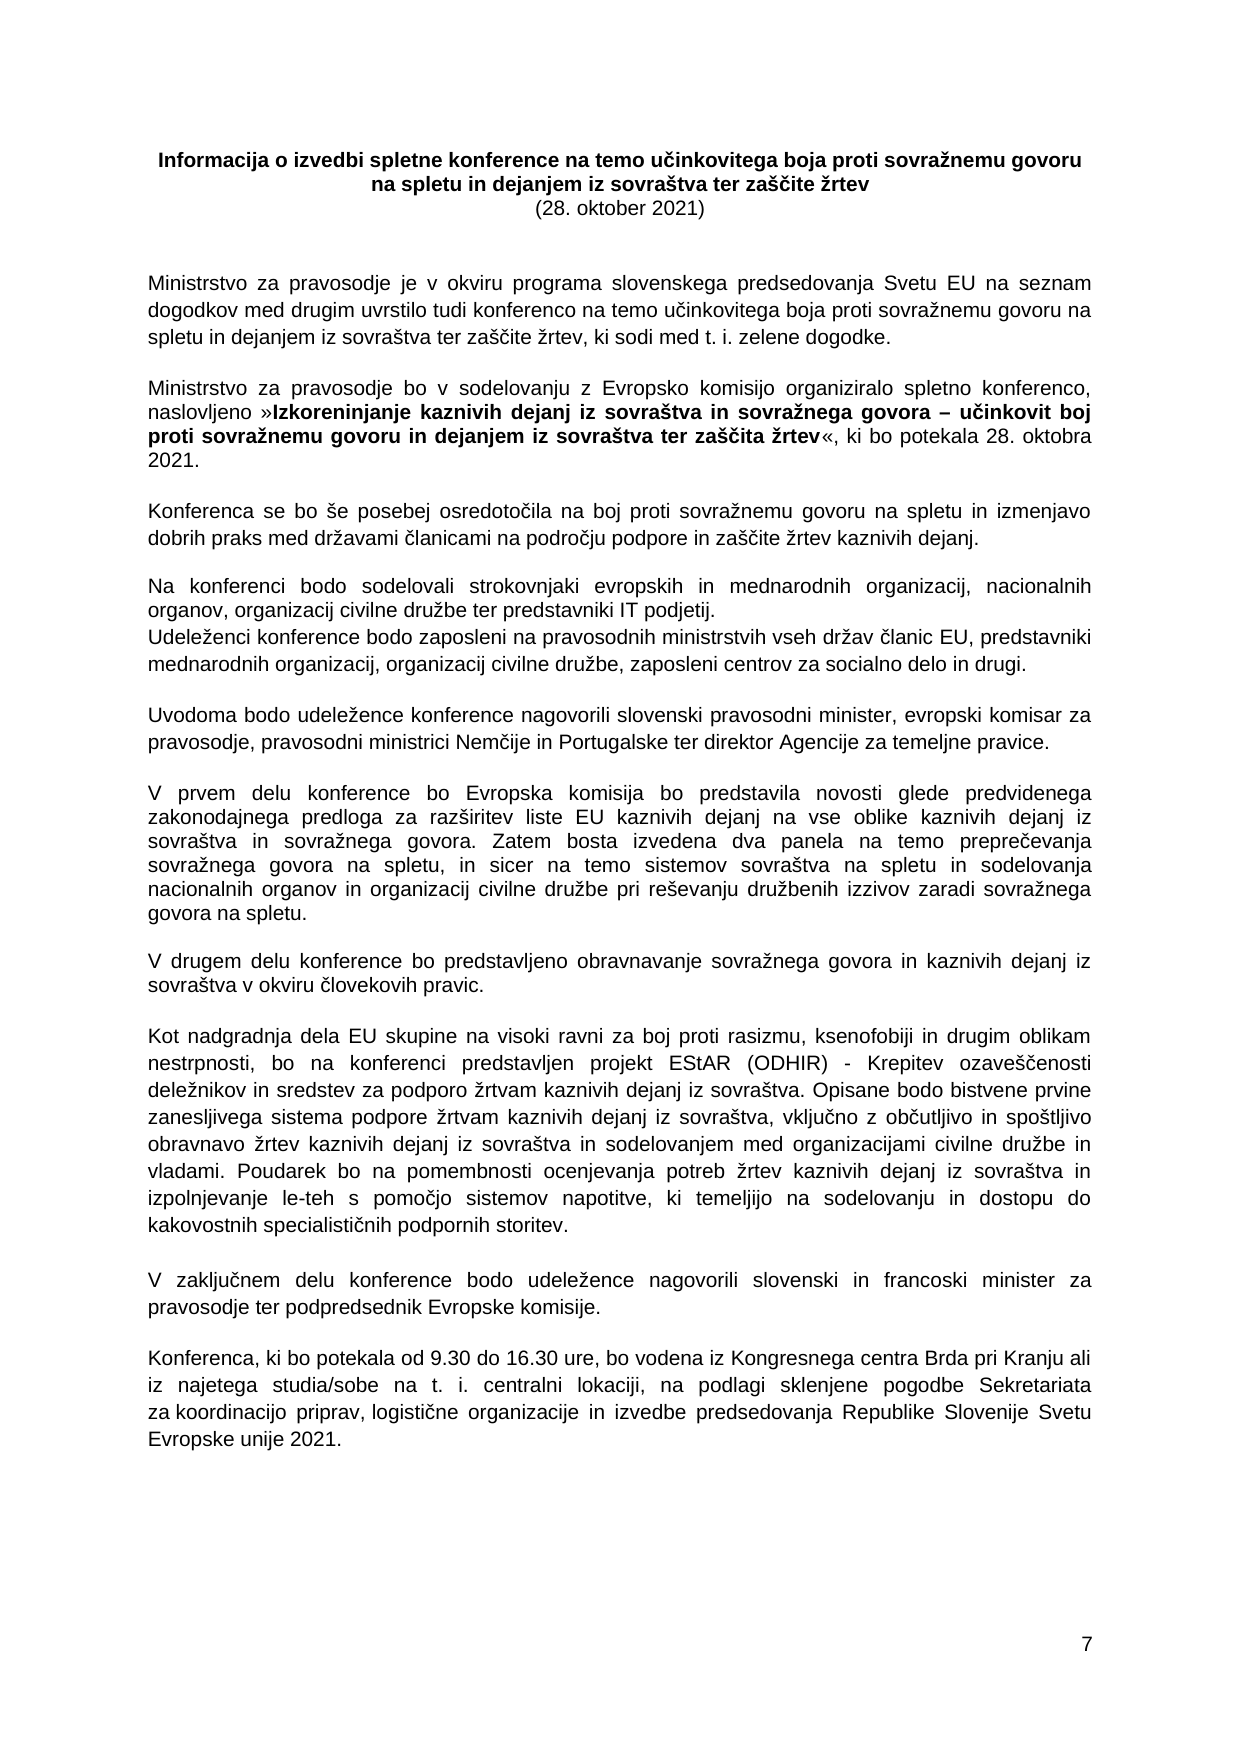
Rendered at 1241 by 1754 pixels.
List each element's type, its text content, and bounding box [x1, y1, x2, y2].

text Informacija o izvedbi spletne konference na temo učinkovitega boja proti sovražnemu govoru na spletu in dejanjem iz sovraštva ter zaščite žrtev [148, 148, 1093, 196]
text V zaključnem delu konference bodo udeležence nagovorili slovenski in francoski minister za pravosodje ter podpredsednik Evropske komisije. [148, 1264, 1093, 1318]
text Na konferenci bodo sodelovali strokovnjaki evropskih in mednarodnih organizacij, nacionalnih organov, organizacij civilne družbe ter predstavniki IT podjetij. [148, 574, 1093, 622]
text Kot nadgradnja dela EU skupine na visoki ravni za boj proti rasizmu, ksenofobiji in drugim oblikam nestrpnosti, bo na konferenci predstavljen projekt EStAR (ODHIR) - Krepitev ozaveščenosti deležnikov in sredstev za podporo žrtvam kaznivih dejanj iz sovraštva. Opisane bodo bistvene prvine zanesljivega sistema podpore žrtvam kaznivih dejanj iz sovraštva, vključno z občutljivo in spoštljivo obravnavo žrtev kaznivih dejanj iz sovraštva in sodelovanjem med organizacijami civilne družbe in vladami. Poudarek bo na pomembnosti ocenjevanja potreb žrtev kaznivih dejanj iz sovraštva in izpolnjevanje le-teh s pomočjo sistemov napotitve, ki temeljijo na sodelovanju in dostopu do kakovostnih specialističnih podpornih storitev. [148, 1021, 1093, 1237]
text Uvodoma bodo udeležence konference nagovorili slovenski pravosodni minister, evropski komisar za pravosodje, pravosodni ministrici Nemčije in Portugalske ter direktor Agencije za temeljne pravice. [148, 700, 1093, 754]
text (28. oktober 2021) [148, 196, 1093, 219]
text Udeleženci konference bodo zaposleni na pravosodnih ministrstvih vseh držav članic EU, predstavniki mednarodnih organizacij, organizacij civilne družbe, zaposleni centrov za socialno delo in drugi. [148, 622, 1093, 676]
text V drugem delu konference bo predstavljeno obravnavanje sovražnega govora in kaznivih dejanj iz sovraštva v okviru človekovih pravic. [148, 949, 1093, 997]
text Ministrstvo za pravosodje je v okviru programa slovenskega predsedovanja Svetu EU na seznam dogodkov med drugim uvrstilo tudi konferenco na temo učinkovitega boja proti sovražnemu govoru na spletu in dejanjem iz sovraštva ter zaščite žrtev, ki sodi med t. i. zelene dogodke. [148, 267, 1093, 349]
text V prvem delu konference bo Evropska komisija bo predstavila novosti glede predvidenega zakonodajnega predloga za razširitev liste EU kaznivih dejanj na vse oblike kaznivih dejanj iz sovraštva in sovražnega govora. Zatem bosta izvedena dva panela na temo preprečevanja sovražnega govora na spletu, in sicer na temo sistemov sovraštva na spletu in sodelovanja nacionalnih organov in organizacij civilne družbe pri reševanju družbenih izzivov zaradi sovražnega govora na spletu. [148, 781, 1093, 925]
text Konferenca, ki bo potekala od 9.30 do 16.30 ure, bo vodena iz Kongresnega centra Brda pri Kranju ali iz najetega studia/sobe na t. i. centralni lokaciji, na podlagi sklenjene pogodbe Sekretariata za koordinacijo priprav, logistične organizacije in izvedbe predsedovanja Republike Slovenije Svetu Evropske unije 2021. [148, 1342, 1093, 1451]
text Konferenca se bo še posebej osredotočila na boj proti sovražnemu govoru na spletu in izmenjavo dobrih praks med državami članicami na področju podpore in zaščite žrtev kaznivih dejanj. [148, 496, 1093, 550]
text Ministrstvo za pravosodje bo v sodelovanju z Evropsko komisijo organiziralo spletno konferenco, naslovljeno »Izkoreninjanje kaznivih dejanj iz sovraštva in sovražnega govora – učinkovit boj proti sovražnemu govoru in dejanjem iz sovraštva ter zaščita žrtev«, ki bo potekala 28. oktobra 2021. [148, 376, 1093, 472]
